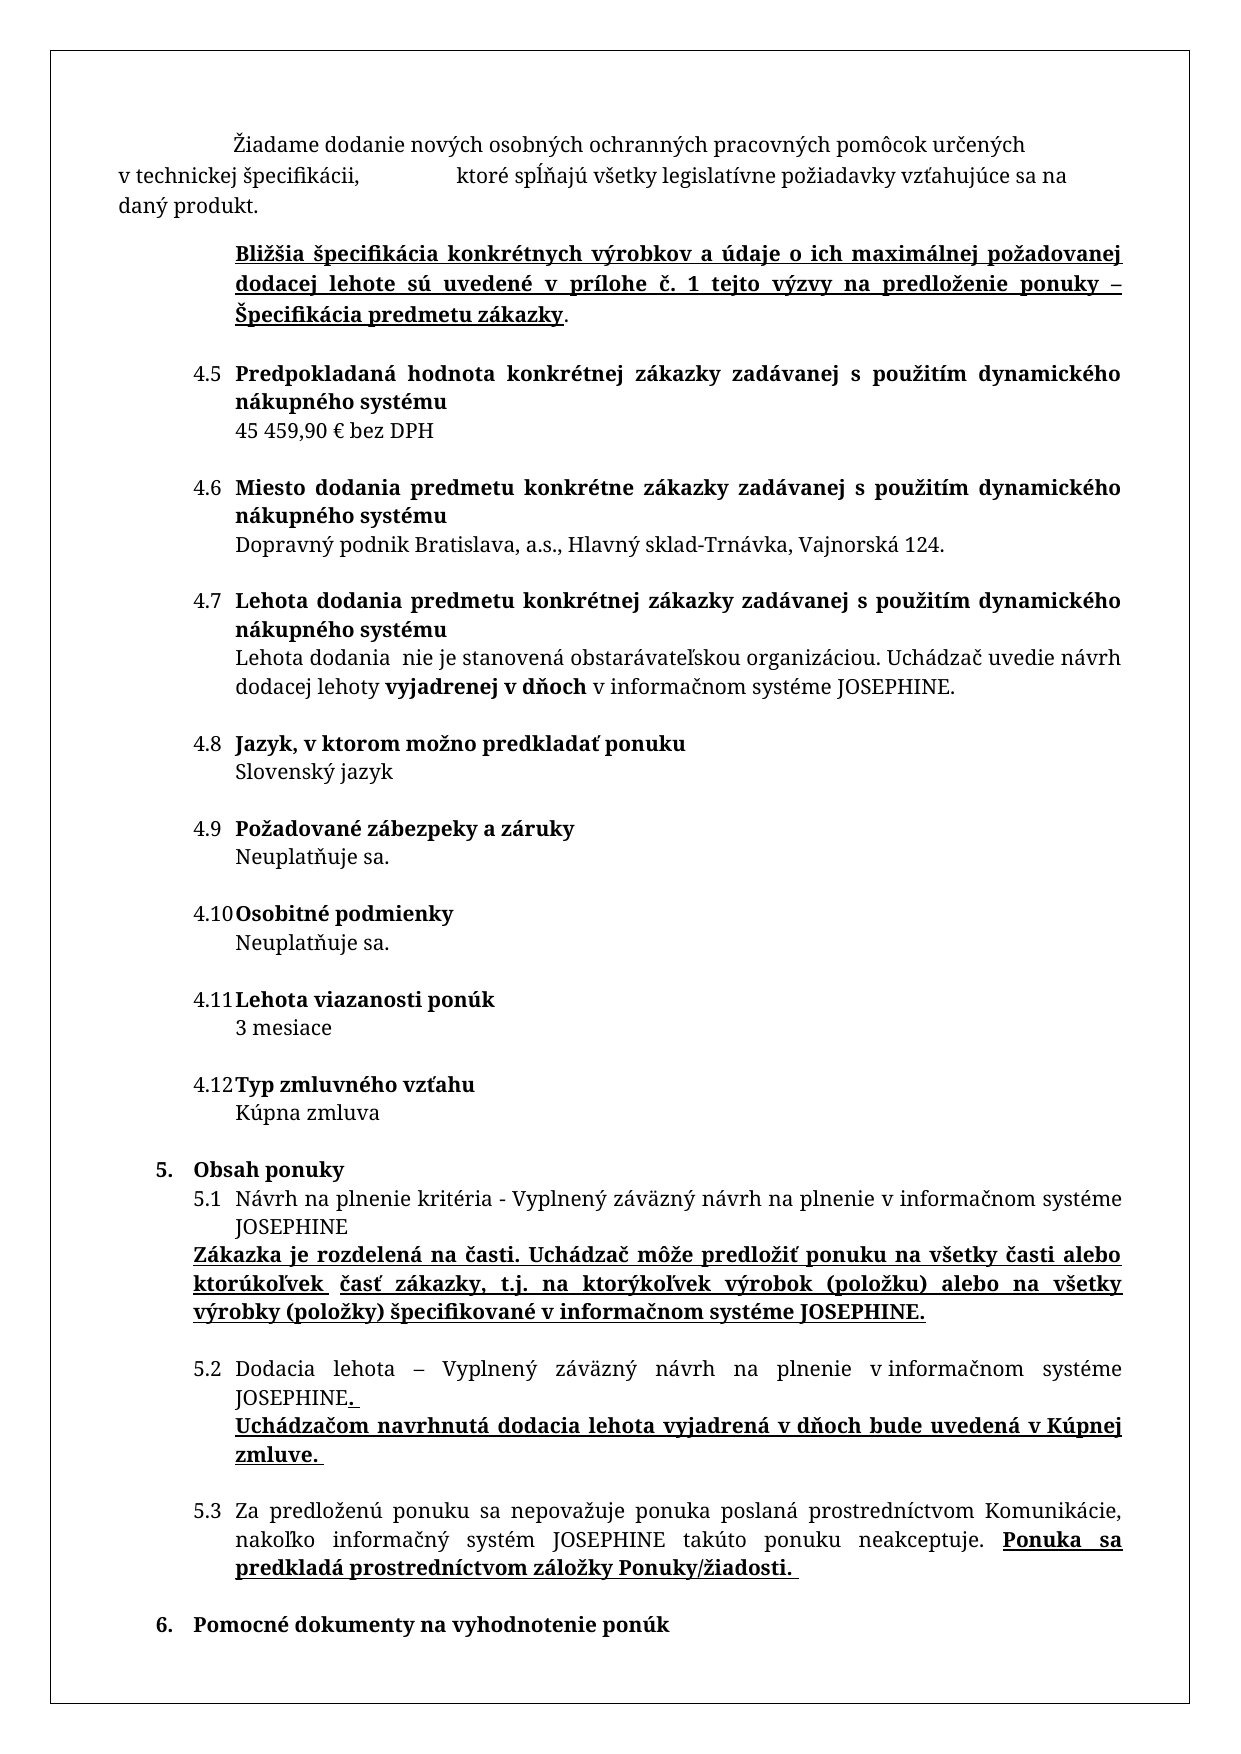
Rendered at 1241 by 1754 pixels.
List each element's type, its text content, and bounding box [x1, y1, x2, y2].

list Uchádzačom navrhnutá dodacia lehota vyjadrená v dňoch bude uvedená v Kúpnej zmluve. [235, 1411, 1122, 1435]
list Zákazka je rozdelená na časti. Uchádzač môže predložiť ponuku na všetky časti alebo ktorúkoľvek časť zákazky, t.j. na ktorýkoľvek výrobok (položku) alebo na všetky výrobky (položky) špecifikované v informačnom systéme JOSEPHINE. [193, 1241, 1122, 1265]
list Pomocné dokumenty na vyhodnotenie ponúk [156, 1610, 1122, 1639]
list Bližšia špecifikácia konkrétnych výrobkov a údaje o ich maximálnej požadovanej dodacej lehote sú uvedené v prílohe č. 1 tejto výzvy na predloženie ponuky – Špecifikácia predmetu zákazky. [235, 264, 1122, 293]
list Lehota viazanosti ponúk [193, 985, 1122, 1013]
list Bližšia špecifikácia konkrétnych výrobkov a údaje o ich maximálnej požadovanej dodacej lehote sú uvedené v prílohe č. 1 tejto výzvy na predloženie ponuky – Špecifikácia predmetu zákazky. [235, 239, 1122, 263]
list 3 mesiace [235, 1013, 1122, 1042]
list Dodacia lehota – Vyplnený záväzný návrh na plnenie v informačnom systéme JOSEPHINE. [193, 1354, 1122, 1411]
list Miesto dodania predmetu konkrétne zákazky zadávanej s použitím dynamického nákupného systému [193, 473, 1122, 530]
list Slovenský jazyk [235, 757, 1122, 786]
list Osobitné podmienky [193, 899, 1122, 928]
list Návrh na plnenie kritéria - Vyplnený záväzný návrh na plnenie v informačnom systéme JOSEPHINE [193, 1184, 1122, 1241]
list Zákazka je rozdelená na časti. Uchádzač môže predložiť ponuku na všetky časti alebo ktorúkoľvek časť zákazky, t.j. na ktorýkoľvek výrobok (položku) alebo na všetky výrobky (položky) špecifikované v informačnom systéme JOSEPHINE. [193, 1266, 1122, 1326]
list Typ zmluvného vzťahu [193, 1070, 1122, 1098]
list Lehota dodania predmetu konkrétnej zákazky zadávanej s použitím dynamického nákupného systému [193, 587, 1122, 643]
list Kúpna zmluva [235, 1098, 1122, 1127]
list Požadované zábezpeky a záruky [193, 814, 1122, 842]
list Bližšia špecifikácia konkrétnych výrobkov a údaje o ich maximálnej požadovanej dodacej lehote sú uvedené v prílohe č. 1 tejto výzvy na predloženie ponuky – Špecifikácia predmetu zákazky. [235, 295, 1122, 328]
text Žiadame dodanie nových osobných ochranných pracovných pomôcok určených v technickej špecifikácii, ktoré spĺňajú všetky legislatívne požiadavky vzťahujúce sa na daný produkt. [118, 130, 1122, 220]
list Za predloženú ponuku sa nepovažuje ponuka poslaná prostredníctvom Komunikácie, nakoľko informačný systém JOSEPHINE takúto ponuku neakceptuje. Ponuka sa predkladá prostredníctvom záložky Ponuky/žiadosti. [193, 1497, 1122, 1582]
list Predpokladaná hodnota konkrétnej zákazky zadávanej s použitím dynamického nákupného systému [193, 359, 1122, 416]
list Neuplatňuje sa. [193, 928, 1122, 956]
list Lehota dodania nie je stanovená obstarávateľskou organizáciou. Uchádzač uvedie návrh dodacej lehoty vyjadrenej v dňoch v informačnom systéme JOSEPHINE. [235, 643, 1122, 700]
list Neuplatňuje sa. [235, 842, 1122, 871]
list Jazyk, v ktorom možno predkladať ponuku [193, 729, 1122, 757]
list Uchádzačom navrhnutá dodacia lehota vyjadrená v dňoch bude uvedená v Kúpnej zmluve. [235, 1437, 1122, 1468]
list Dopravný podnik Bratislava, a.s., Hlavný sklad-Trnávka, Vajnorská 124. [235, 530, 1122, 558]
list 45 459,90 € bez DPH [235, 416, 1122, 444]
list Obsah ponuky [156, 1155, 1122, 1184]
